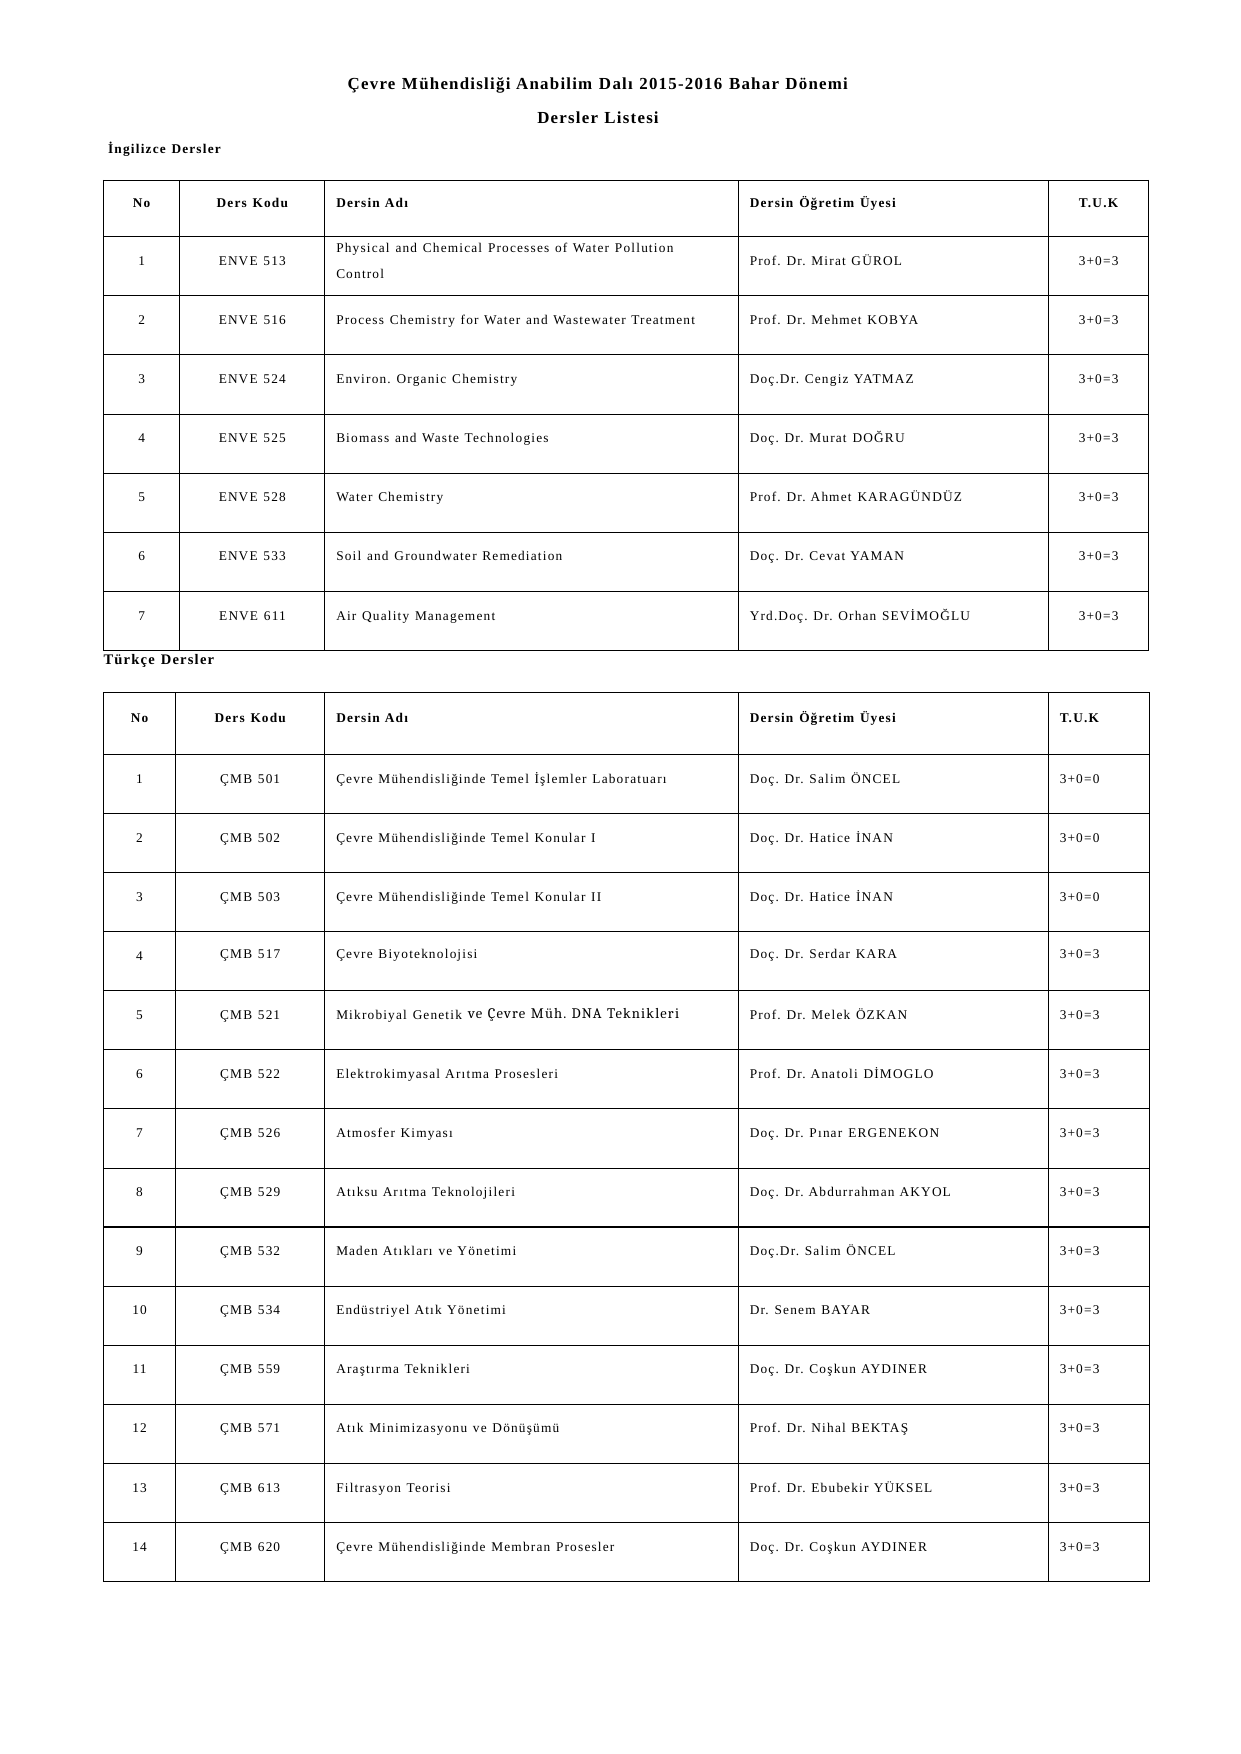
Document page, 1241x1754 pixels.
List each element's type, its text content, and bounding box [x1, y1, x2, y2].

table_cell ÇMB 526 [176, 1109, 324, 1167]
table_cell 3+0=3 [1049, 1346, 1149, 1404]
table_cell Prof. Dr. Nihal BEKTAŞ [739, 1405, 1048, 1463]
table_cell Prof. Dr. Anatoli DİMOGLO [739, 1050, 1048, 1108]
table_cell Air Quality Management [325, 592, 738, 650]
table_cell ÇMB 501 [176, 755, 324, 813]
table_header Dersin Öğretim Üyesi [739, 693, 1048, 754]
table_cell 5 [104, 991, 175, 1049]
table_header T.U.K [1049, 181, 1148, 236]
table_cell Doç. Dr. Coşkun AYDINER [739, 1346, 1048, 1404]
table_cell Doç. Dr. Cevat YAMAN [739, 533, 1048, 591]
table_header T.U.K [1049, 693, 1149, 754]
table_cell ÇMB 502 [176, 814, 324, 872]
table_cell Atmosfer Kimyası [325, 1109, 738, 1167]
table_cell 6 [104, 1050, 175, 1108]
table_cell 7 [104, 592, 179, 650]
table_cell Prof. Dr. Mirat GÜROL [739, 237, 1048, 295]
table_cell 4 [104, 415, 179, 472]
table_cell Yrd.Doç. Dr. Orhan SEVİMOĞLU [739, 592, 1048, 650]
table_cell Physical and Chemical Processes of Water Pollution Control [325, 237, 738, 295]
table_cell Process Chemistry for Water and Wastewater Treatment [325, 296, 738, 354]
table_cell ÇMB 534 [176, 1287, 324, 1344]
table_cell Doç. Dr. Serdar KARA [739, 932, 1048, 990]
table_cell Endüstriyel Atık Yönetimi [325, 1287, 738, 1344]
table_cell 3 [104, 873, 175, 931]
table_cell Araştırma Teknikleri [325, 1346, 738, 1404]
table_cell 3+0=3 [1049, 1228, 1149, 1286]
table_cell Çevre Biyoteknolojisi [325, 932, 738, 990]
table_cell Doç. Dr. Pınar Ergenekon [739, 1109, 1048, 1167]
table_cell 9 [104, 1228, 175, 1286]
table_cell 2 [104, 814, 175, 872]
table_cell 3+0=3 [1049, 355, 1148, 413]
table_cell 3+0=3 [1049, 1287, 1149, 1344]
table_cell Atık Minimizasyonu ve Dönüşümü [325, 1405, 738, 1463]
table_cell 1 [104, 755, 175, 813]
table_header No [104, 693, 175, 754]
table_cell ENVE 524 [180, 355, 324, 413]
table_cell ENVE 513 [180, 237, 324, 295]
table_cell Atıksu Arıtma Teknolojileri [325, 1169, 738, 1226]
table_cell ENVE 516 [180, 296, 324, 354]
table_cell Çevre Mühendisliğinde Temel Konular II [325, 873, 738, 931]
table_cell 14 [104, 1523, 175, 1581]
text Dersler Listesi [103, 107, 1093, 141]
table_cell Prof. Dr. Ahmet KARAGÜNDÜZ [739, 474, 1048, 532]
table_cell 6 [104, 533, 179, 591]
table_cell 3+0=3 [1049, 1523, 1149, 1581]
table_header No [104, 181, 179, 236]
table_cell Dr. Senem BAYAR [739, 1287, 1048, 1344]
table_cell 10 [104, 1287, 175, 1344]
table_cell ENVE 528 [180, 474, 324, 532]
table_cell 3+0=3 [1049, 415, 1148, 472]
table_cell 3+0=3 [1049, 1464, 1149, 1522]
table_cell Doç. Dr. Hatice İnan [739, 814, 1048, 872]
table_header Dersin Adı [325, 693, 738, 754]
table_cell ÇMB 620 [176, 1523, 324, 1581]
table_cell 5 [104, 474, 179, 532]
table_cell ÇMB 529 [176, 1169, 324, 1226]
table_cell Mikrobiyal Genetik ve Çevre Müh. DNA Teknikleri [325, 991, 738, 1049]
table_cell 3+0=3 [1049, 474, 1148, 532]
table_cell Doç.Dr. Cengiz YATMAZ [739, 355, 1048, 413]
text Türkçe Dersler [103, 651, 1093, 679]
table_cell 3+0=3 [1049, 1050, 1149, 1108]
table_cell Doç. Dr. Coşkun AYDINER [739, 1523, 1048, 1581]
table_cell 3 [104, 355, 179, 413]
table_cell Maden Atıkları ve Yönetimi [325, 1228, 738, 1286]
table_cell ÇMB 571 [176, 1405, 324, 1463]
table_cell 4 [104, 932, 175, 990]
table_cell 3+0=3 [1049, 592, 1148, 650]
table_cell Doç. Dr. Salim ÖNCEL [739, 755, 1048, 813]
table_cell ENVE 533 [180, 533, 324, 591]
table_cell 2 [104, 296, 179, 354]
table_cell ÇMB 517 [176, 932, 324, 990]
table_cell ENVE 611 [180, 592, 324, 650]
text Çevre Mühendisliği Anabilim Dalı 2015-2016 Bahar Dönemi [103, 74, 1093, 107]
table_cell Environ. Organic Chemistry [325, 355, 738, 413]
table_cell Soil and Groundwater Remediation [325, 533, 738, 591]
table_cell ÇMB 522 [176, 1050, 324, 1108]
table_cell 3+0=0 [1049, 873, 1149, 931]
table_cell 3+0=3 [1049, 1109, 1149, 1167]
table_cell Biomass and Waste Technologies [325, 415, 738, 472]
table_header Dersin Adı [325, 181, 738, 236]
table_cell Çevre Mühendisliğinde Temel Konular I [325, 814, 738, 872]
table_header Ders Kodu [176, 693, 324, 754]
table_cell 3+0=0 [1049, 755, 1149, 813]
table_cell 3+0=3 [1049, 296, 1148, 354]
table_cell ÇMB 559 [176, 1346, 324, 1404]
table_cell Prof. Dr. Melek ÖZKAN [739, 991, 1048, 1049]
table_cell 3+0=3 [1049, 991, 1149, 1049]
table_cell Elektrokimyasal Arıtma Prosesleri [325, 1050, 738, 1108]
table_cell 3+0=3 [1049, 533, 1148, 591]
table_cell ÇMB 532 [176, 1228, 324, 1286]
table_cell Çevre Mühendisliğinde Temel İşlemler Laboratuarı [325, 755, 738, 813]
table_cell Doç. Dr. Hatice İnan [739, 873, 1048, 931]
table_cell Doç. Dr. Murat DOĞRU [739, 415, 1048, 472]
table_cell 12 [104, 1405, 175, 1463]
table_cell ÇMB 503 [176, 873, 324, 931]
table_cell Doç. Dr. Abdurrahman AKYOL [739, 1169, 1048, 1226]
table_cell ÇMB 613 [176, 1464, 324, 1522]
table_cell 3+0=3 [1049, 237, 1148, 295]
table_cell 7 [104, 1109, 175, 1167]
table_cell ÇMB 521 [176, 991, 324, 1049]
table_cell Prof. Dr. Ebubekir YÜKSEL [739, 1464, 1048, 1522]
table_cell 3+0=3 [1049, 1405, 1149, 1463]
table_cell 3+0=3 [1049, 1169, 1149, 1226]
table_cell Filtrasyon Teorisi [325, 1464, 738, 1522]
table_cell 3+0=0 [1049, 814, 1149, 872]
table_cell 3+0=3 [1049, 932, 1149, 990]
table_cell ENVE 525 [180, 415, 324, 472]
table_cell 11 [104, 1346, 175, 1404]
text İngilizce Dersler [103, 141, 1093, 167]
table_cell 13 [104, 1464, 175, 1522]
table_cell 1 [104, 237, 179, 295]
table_header Dersin Öğretim Üyesi [739, 181, 1048, 236]
table_cell Doç.Dr. Salim ÖNCEL [739, 1228, 1048, 1286]
table_cell Çevre Mühendisliğinde Membran Prosesler [325, 1523, 738, 1581]
table_cell Water Chemistry [325, 474, 738, 532]
table_cell Prof. Dr. Mehmet KOBYA [739, 296, 1048, 354]
table_cell 8 [104, 1169, 175, 1226]
table_header Ders Kodu [180, 181, 324, 236]
